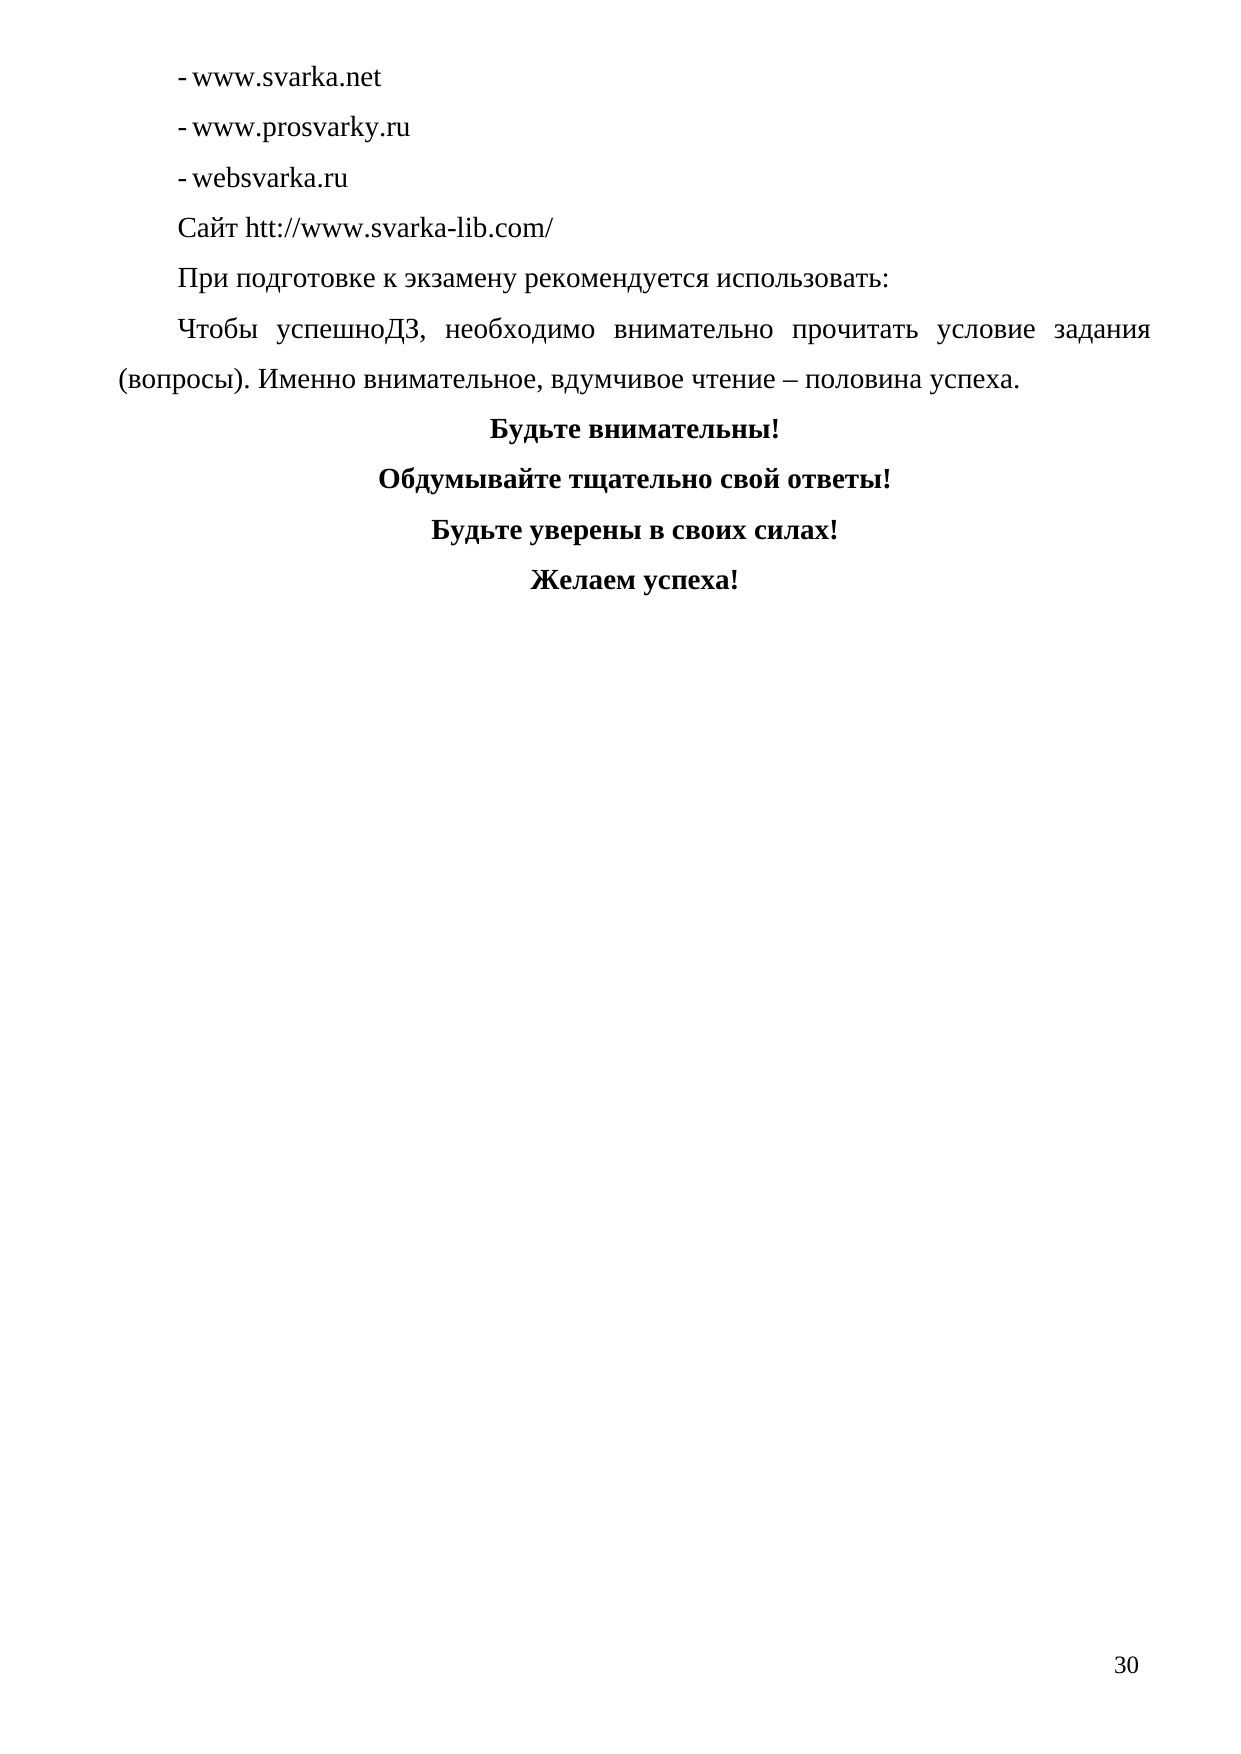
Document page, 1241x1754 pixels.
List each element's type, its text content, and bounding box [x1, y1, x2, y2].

text Сайт htt://www.svarka-lib.com/ [118, 210, 1152, 244]
text Будьте внимательны! [118, 411, 1152, 445]
text При подготовке к экзамену рекомендуется использовать: [118, 260, 1152, 294]
text Чтобы успешноДЗ, необходимо внимательно прочитать условие задания (вопросы). Именно внимательное, вдумчивое чтение – половина успеха. [118, 311, 1152, 394]
text - www.prosvarkу.ru [118, 109, 1152, 143]
text Будьте уверены в своих силах! [118, 512, 1152, 546]
text Желаем успеха!Приложение 1 [118, 562, 1152, 596]
text Обдумывайте тщательно свой ответы! [118, 462, 1152, 495]
text - www.svarka.net [118, 59, 1152, 93]
text - websvarka.ru [118, 160, 1152, 193]
